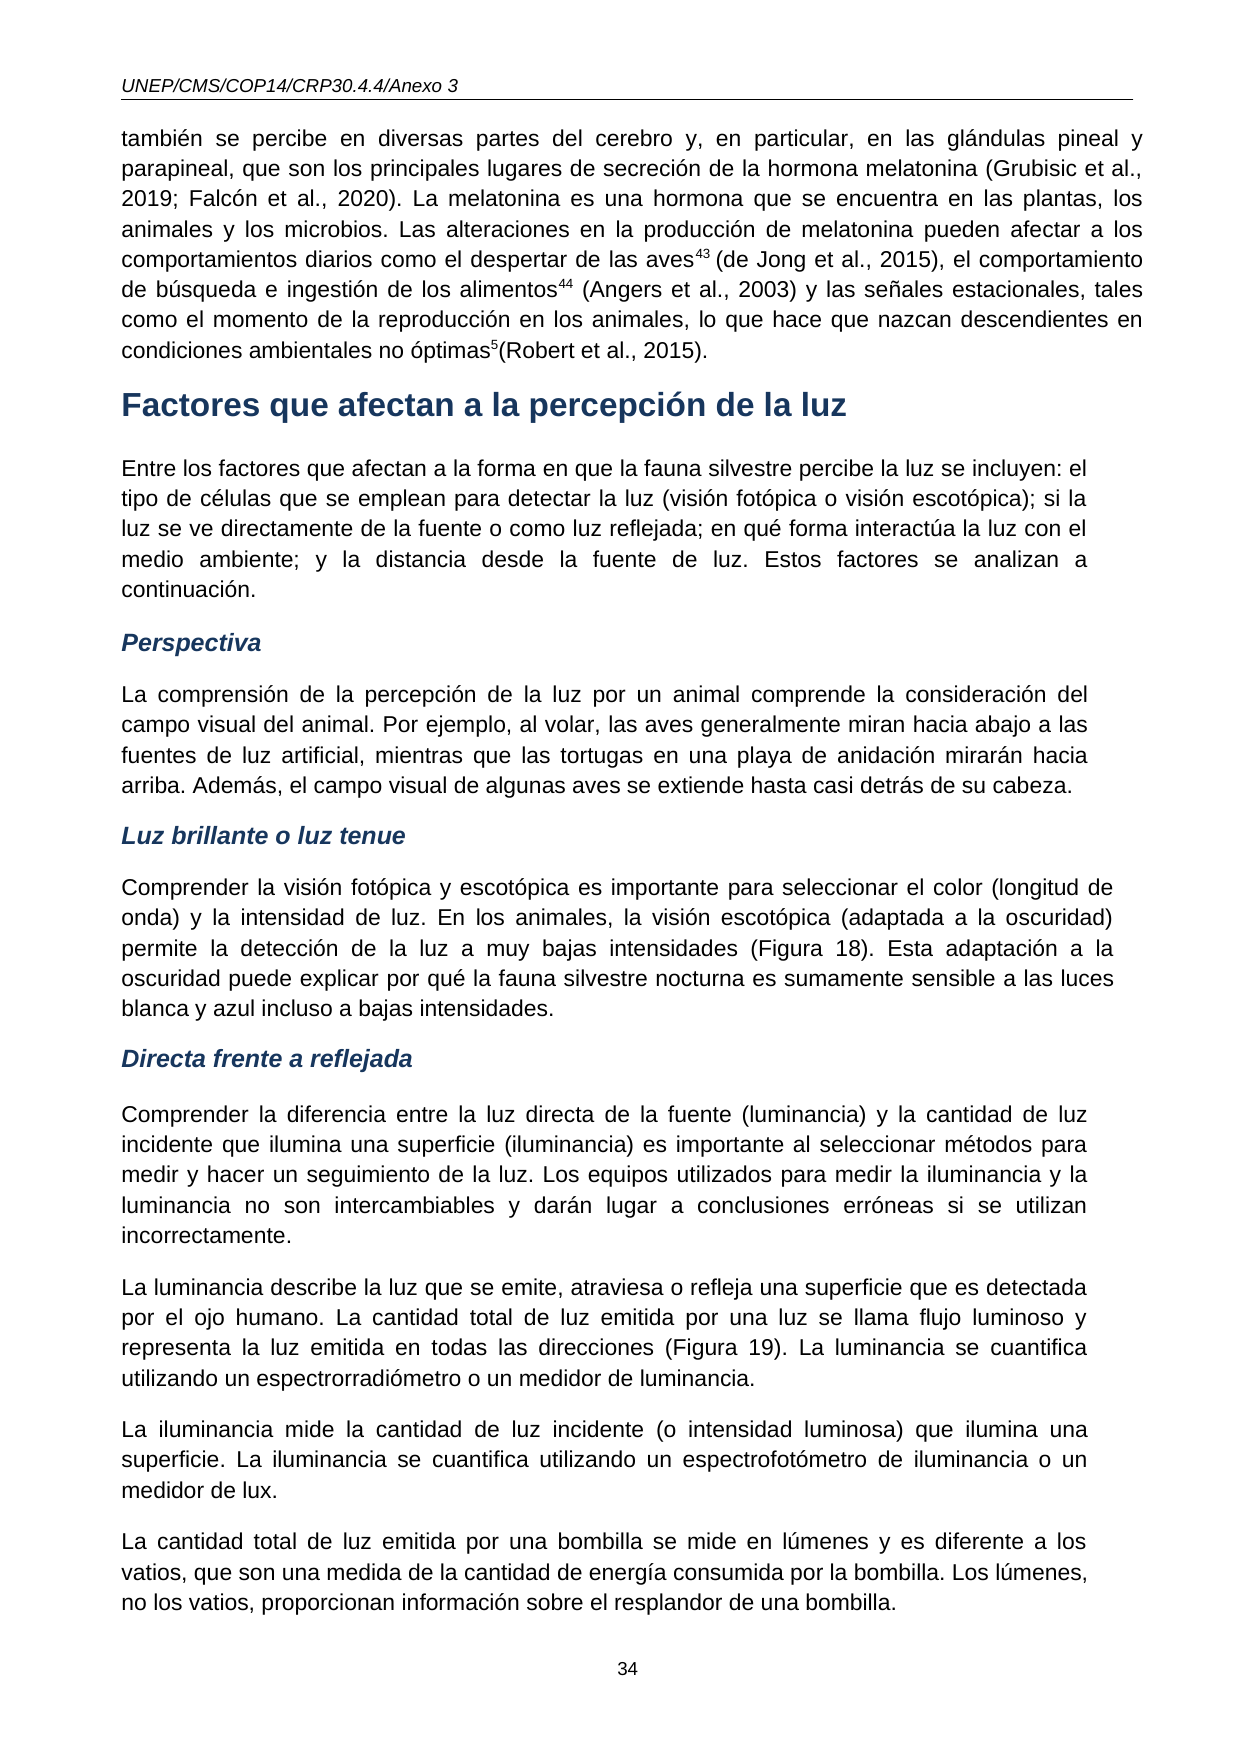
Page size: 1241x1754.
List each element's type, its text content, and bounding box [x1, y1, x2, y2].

text Luz brillante o luz tenue [121, 822, 1133, 850]
subtitle Directa frente a reflejada [121, 1044, 1133, 1073]
text La cantidad total de luz emitida por una bombilla se mide en lúmenes y es diferente a los vatios, que son una medida de la cantidad de energía consumida por la bombilla. Los lúmenes, no los vatios, proporcionan información sobre el resplandor de una bombilla. [121, 1525, 1088, 1616]
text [121, 122, 1144, 364]
text Perspectiva [121, 629, 1133, 657]
text La luminancia describe la luz que se emite, atraviesa o refleja una superficie que es detectada por el ojo humano. La cantidad total de luz emitida por una luz se llama flujo luminoso y representa la luz emitida en todas las direcciones (Figura 19). La luminancia se cuantifica utilizando un espectrorradiómetro o un medidor de luminancia. [121, 1271, 1088, 1392]
subtitle Factores que afectan a la percepción de la luz [121, 385, 1133, 424]
text Comprender la diferencia entre la luz directa de la fuente (luminancia) y la cantidad de luz incidente que ilumina una superficie (iluminancia) es importante al seleccionar métodos para medir y hacer un seguimiento de la luz. Los equipos utilizados para medir la iluminancia y la luminancia no son intercambiables y darán lugar a conclusiones erróneas si se utilizan incorrectamente. [121, 1098, 1088, 1250]
text Comprender la visión fotópica y escotópica es importante para seleccionar el color (longitud de onda) y la intensidad de luz. En los animales, la visión escotópica (adaptada a la oscuridad) permite la detección de la luz a muy bajas intensidades (Figura 18). Esta adaptación a la oscuridad puede explicar por qué la fauna silvestre nocturna es sumamente sensible a las luces blanca y azul incluso a bajas intensidades. [121, 871, 1115, 1023]
text Entre los factores que afectan a la forma en que la fauna silvestre percibe la luz se incluyen: el tipo de células que se emplean para detectar la luz (visión fotópica o visión escotópica); si la luz se ve directamente de la fuente o como luz reflejada; en qué forma interactúa la luz con el medio ambiente; y la distancia desde la fuente de luz. Estos factores se analizan a continuación. [121, 452, 1088, 604]
text La iluminancia mide la cantidad de luz incidente (o intensidad luminosa) que ilumina una superficie. La iluminancia se cuantifica utilizando un espectrofotómetro de iluminancia o un medidor de lux. [121, 1413, 1088, 1504]
text La comprensión de la percepción de la luz por un animal comprende la consideración del campo visual del animal. Por ejemplo, al volar, las aves generalmente miran hacia abajo a las fuentes de luz artificial, mientras que las tortugas en una playa de anidación mirarán hacia arriba. Además, el campo visual de algunas aves se extiende hasta casi detrás de su cabeza. [121, 678, 1088, 800]
